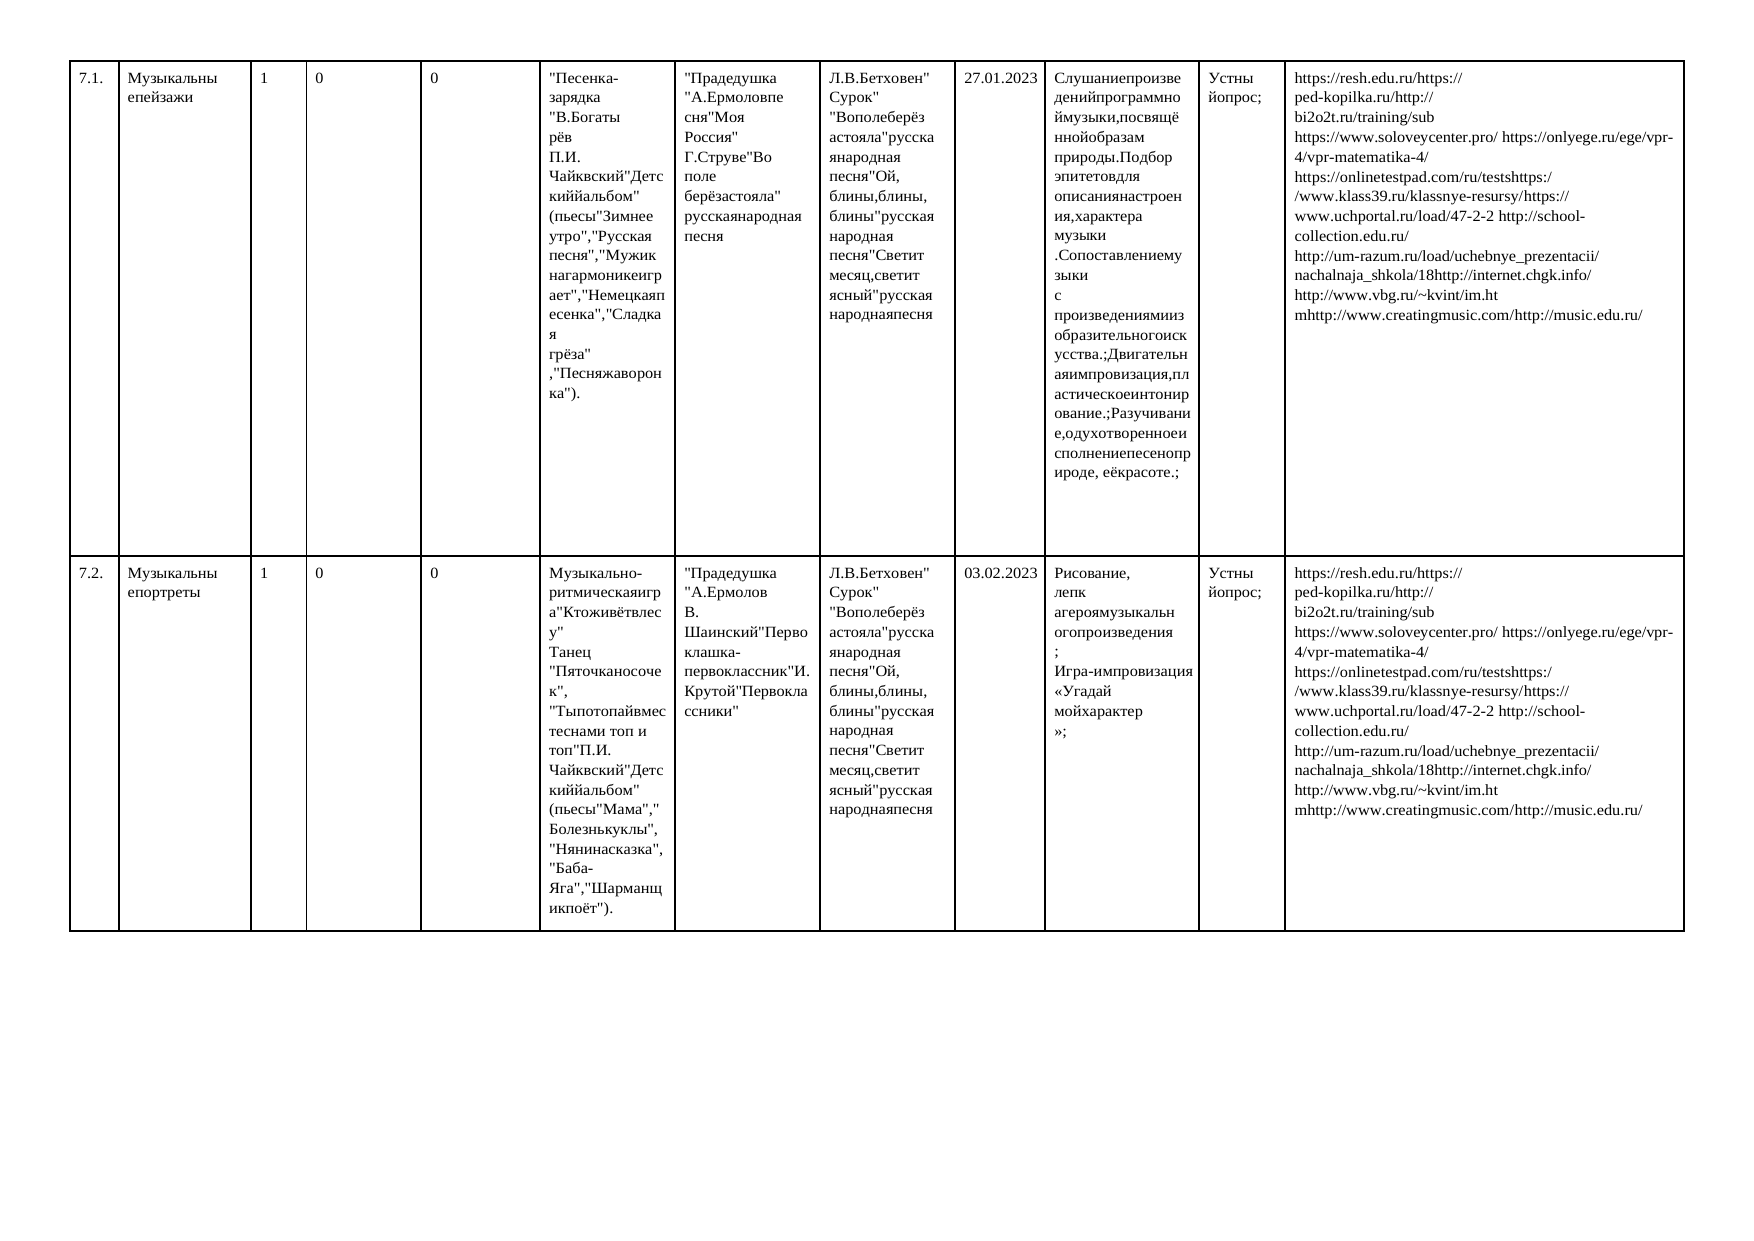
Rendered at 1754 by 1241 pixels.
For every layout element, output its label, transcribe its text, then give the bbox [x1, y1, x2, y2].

table_cell Музыкально-ритмическаяигра"Ктоживётвлесу" Танец "Пяточканосочек", "Тыпотопайвместеснами топ и топ"П.И. Чайквский"Детскиййальбом" (пьесы"Мама","Болезнькуклы", "Нянинасказка", "Баба-Яга","Шарманщикпоёт"). [541, 557, 674, 930]
table_header Слушаниепроизведенийпрограммноймузыки,посвящённойобразам природы.Подбор эпитетовдля описаниянастроения,характера музыки.Сопоставлениемузыки с произведениямиизобразительногоискусства.;Двигательнаяимпровизация,пластическоеинтонирование.;Разучивание,одухотворенноеисполнениепесеноприроде, еёкрасоте.; [1046, 62, 1198, 555]
table_cell Устныйопрос; [1200, 557, 1284, 930]
table_cell https://resh.edu.ru/https://ped-kopilka.ru/http://bi2o2t.ru/training/sub https://www.soloveycenter.pro/ https://onlyege.ru/ege/vpr-4/vpr-matematika-4/ https://onlinetestpad.com/ru/testshttps://www.klass39.ru/klassnye-resursy/https://www.uchportal.ru/load/47-2-2 http://school-collection.edu.ru/ http://um-razum.ru/load/uchebnye_prezentacii/nachalnaja_shkola/18http://internet.chgk.info/ http://www.vbg.ru/~kvint/im.htmhttp://www.creatingmusic.com/http://music.edu.ru/ [1286, 557, 1683, 930]
table_cell 1 [252, 557, 306, 930]
table_cell "Прадедушка"А.Ермолов В. Шаинский"Первоклашка-первоклассник"И.Крутой"Первоклассники" [676, 557, 819, 930]
table_cell 0 [422, 557, 539, 930]
table_cell Музыкальныепортреты [120, 557, 250, 930]
table_header 27.01.2023 [956, 62, 1044, 555]
table_cell Л.В.Бетховен"Сурок" "Вополеберёзастояла"русскаянародная песня"Ой, блины,блины, блины"русскаянародная песня"Светит месяц,светит ясный"русскаянароднаяпесня [821, 557, 954, 930]
table_header Л.В.Бетховен"Сурок" "Вополеберёзастояла"русскаянародная песня"Ой, блины,блины, блины"русскаянародная песня"Светит месяц,светит ясный"русскаянароднаяпесня [821, 62, 954, 555]
table_cell 0 [307, 557, 420, 930]
table_header 7.1. [71, 62, 118, 555]
table_header 0 [422, 62, 539, 555]
table_header Музыкальныепейзажи [120, 62, 250, 555]
table_header 0 [307, 62, 420, 555]
table_header https://resh.edu.ru/https://ped-kopilka.ru/http://bi2o2t.ru/training/sub https://www.soloveycenter.pro/ https://onlyege.ru/ege/vpr-4/vpr-matematika-4/ https://onlinetestpad.com/ru/testshttps://www.klass39.ru/klassnye-resursy/https://www.uchportal.ru/load/47-2-2 http://school-collection.edu.ru/ http://um-razum.ru/load/uchebnye_prezentacii/nachalnaja_shkola/18http://internet.chgk.info/ http://www.vbg.ru/~kvint/im.htmhttp://www.creatingmusic.com/http://music.edu.ru/ [1286, 62, 1683, 555]
table_cell 03.02.2023 [956, 557, 1044, 930]
table_cell Рисование, лепкагероямузыкальногопроизведения; Игра-импровизация «Угадай мойхарактер»; [1046, 557, 1198, 930]
table_header 1 [252, 62, 306, 555]
table_header "Прадедушка"А.Ермоловпесня"Моя Россия" Г.Струве"Во поле берёзастояла" русскаянароднаяпесня [676, 62, 819, 555]
table_cell 7.2. [71, 557, 118, 930]
table_header Устныйопрос; [1200, 62, 1284, 555]
table_header "Песенка-зарядка"В.Богатырёв П.И. Чайквский"Детскиййальбом" (пьесы"Зимнее утро","Русская песня","Мужик нагармоникеиграет","Немецкаяпесенка","Сладкая грёза","Песняжаворонка"). [541, 62, 674, 555]
